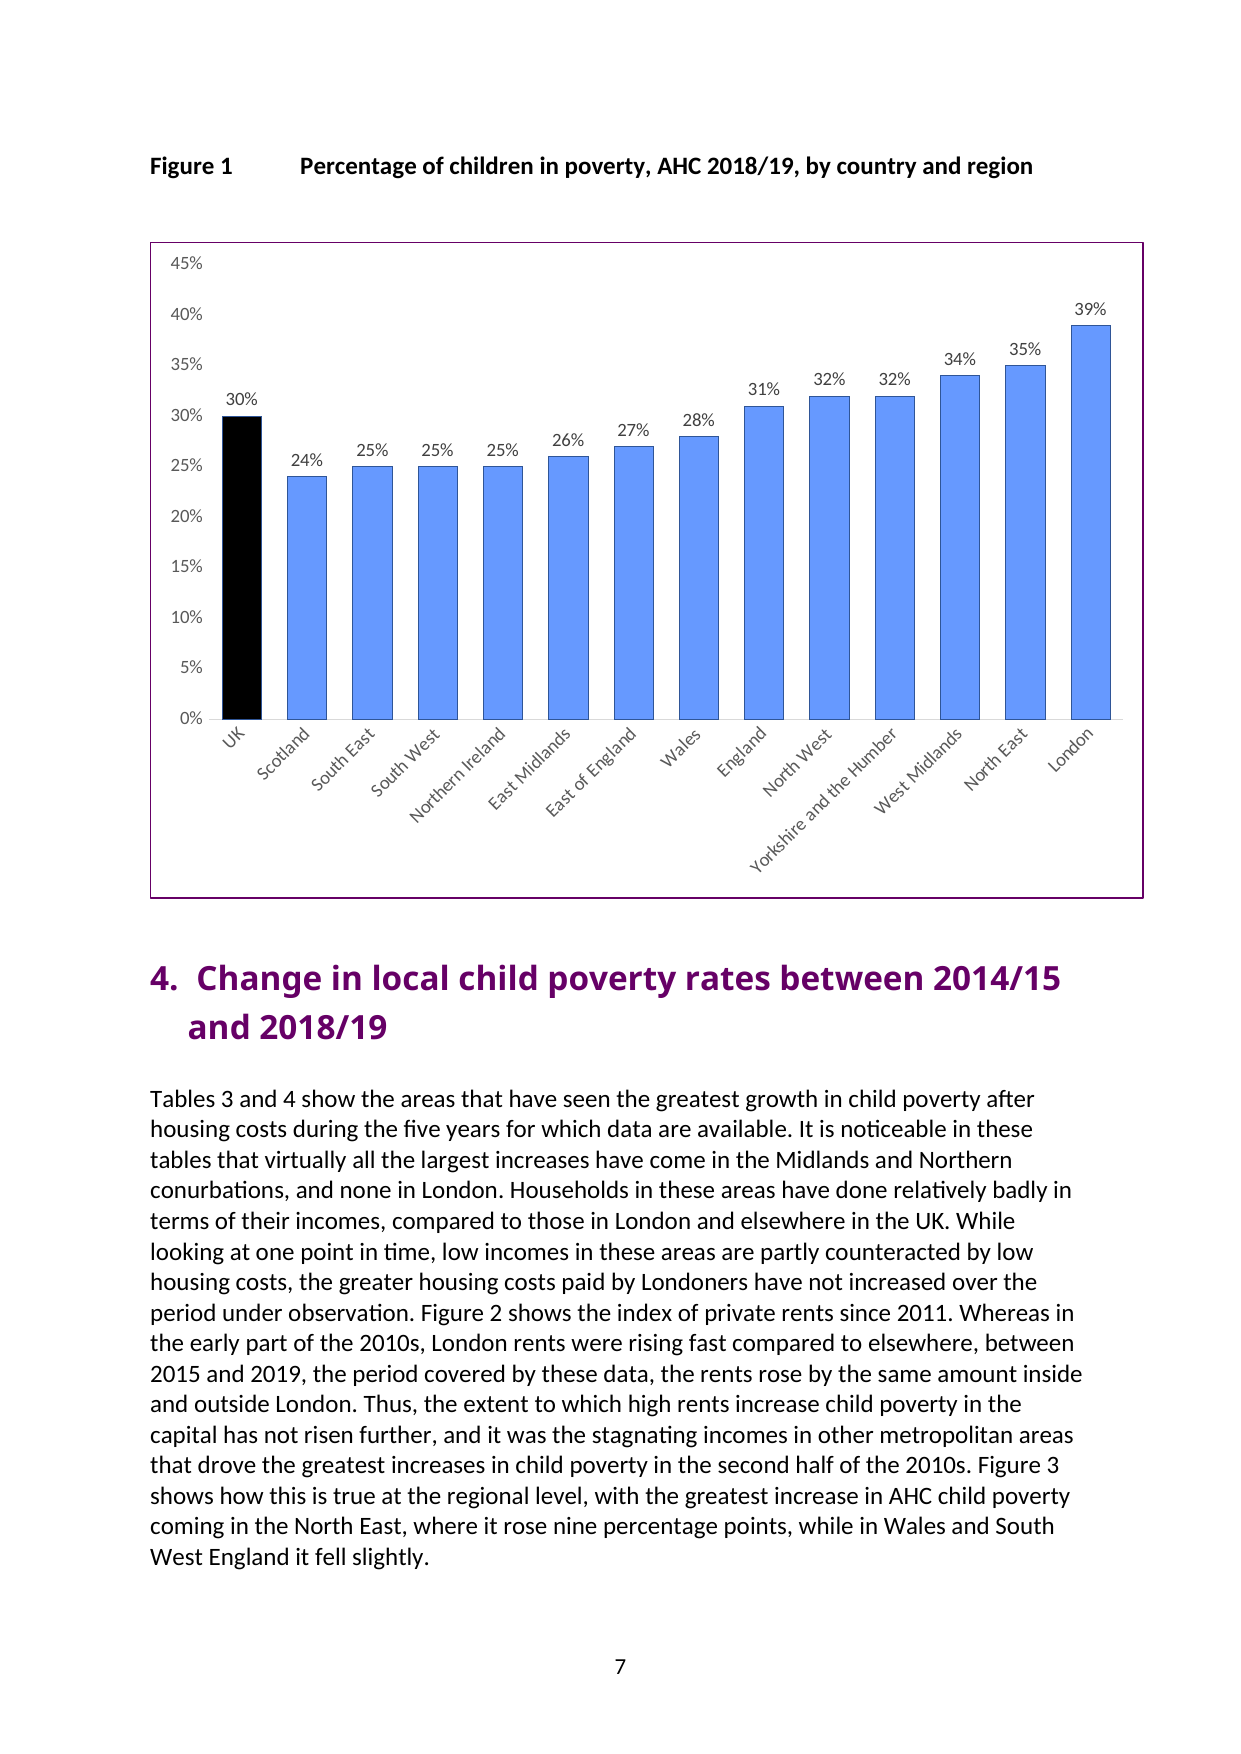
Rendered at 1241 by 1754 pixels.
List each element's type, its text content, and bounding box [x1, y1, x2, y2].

text Tables 3 and 4 show the areas that have seen the greatest growth in child poverty after housing costs during the five years for which data are available. It is noticeable in these tables that virtually all the largest increases have come in the Midlands and Northern conurbations, and none in London. Households in these areas have done relatively badly in terms of their incomes, compared to those in London and elsewhere in the UK. While looking at one point in time, low incomes in these areas are partly counteracted by low housing costs, the greater housing costs paid by Londoners have not increased over the period under observation. Figure 2 shows the index of private rents since 2011. Whereas in the early part of the 2010s, London rents were rising fast compared to elsewhere, between 2015 and 2019, the period covered by these data, the rents rose by the same amount inside and outside London. Thus, the extent to which high rents increase child poverty in the capital has not risen further, and it was the stagnating incomes in other metropolitan areas that drove the greatest increases in child poverty in the second half of the 2010s. Figure 3 shows how this is true at the regional level, with the greatest increase in AHC child poverty coming in the North East, where it rose nine percentage points, while in Wales and South West England it fell slightly. [150, 1083, 1090, 1571]
subtitle Change in local child poverty rates between 2014/15 and 2018/19 [150, 955, 1090, 1049]
text Figure 1 Percentage of children in poverty, AHC 2018/19, by country and region [150, 150, 1090, 181]
